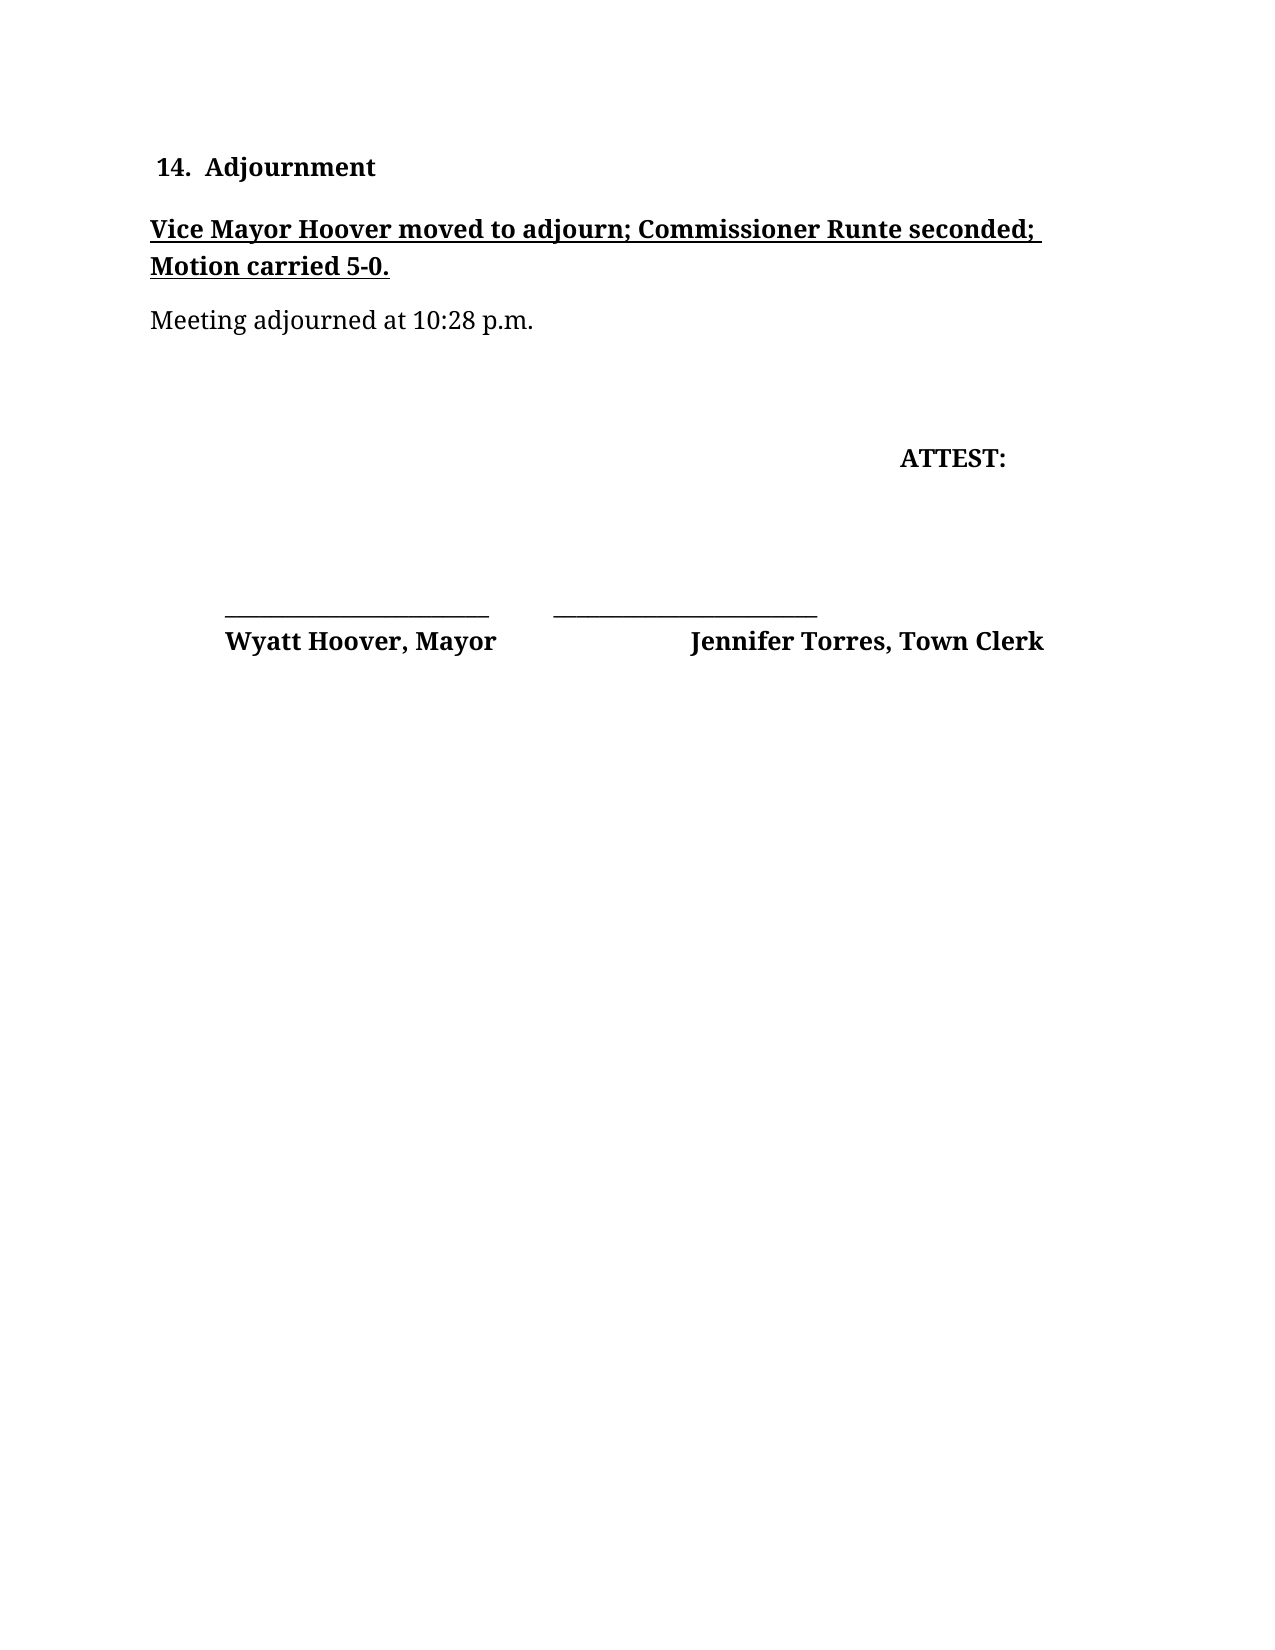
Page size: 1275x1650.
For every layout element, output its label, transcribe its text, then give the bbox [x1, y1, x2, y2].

text Vice Mayor Hoover moved to adjourn; Commissioner Runte seconded; Motion carried 5-0. [150, 212, 1125, 283]
text ATTEST: [225, 440, 1116, 474]
text _______________________ _______________________ [225, 587, 1116, 621]
text Meeting adjourned at 10:28 p.m. [150, 302, 1125, 336]
text 14. Adjournment [150, 150, 1125, 184]
text Wyatt Hoover, Mayor Jennifer Torres, Town Clerk [225, 624, 1116, 658]
